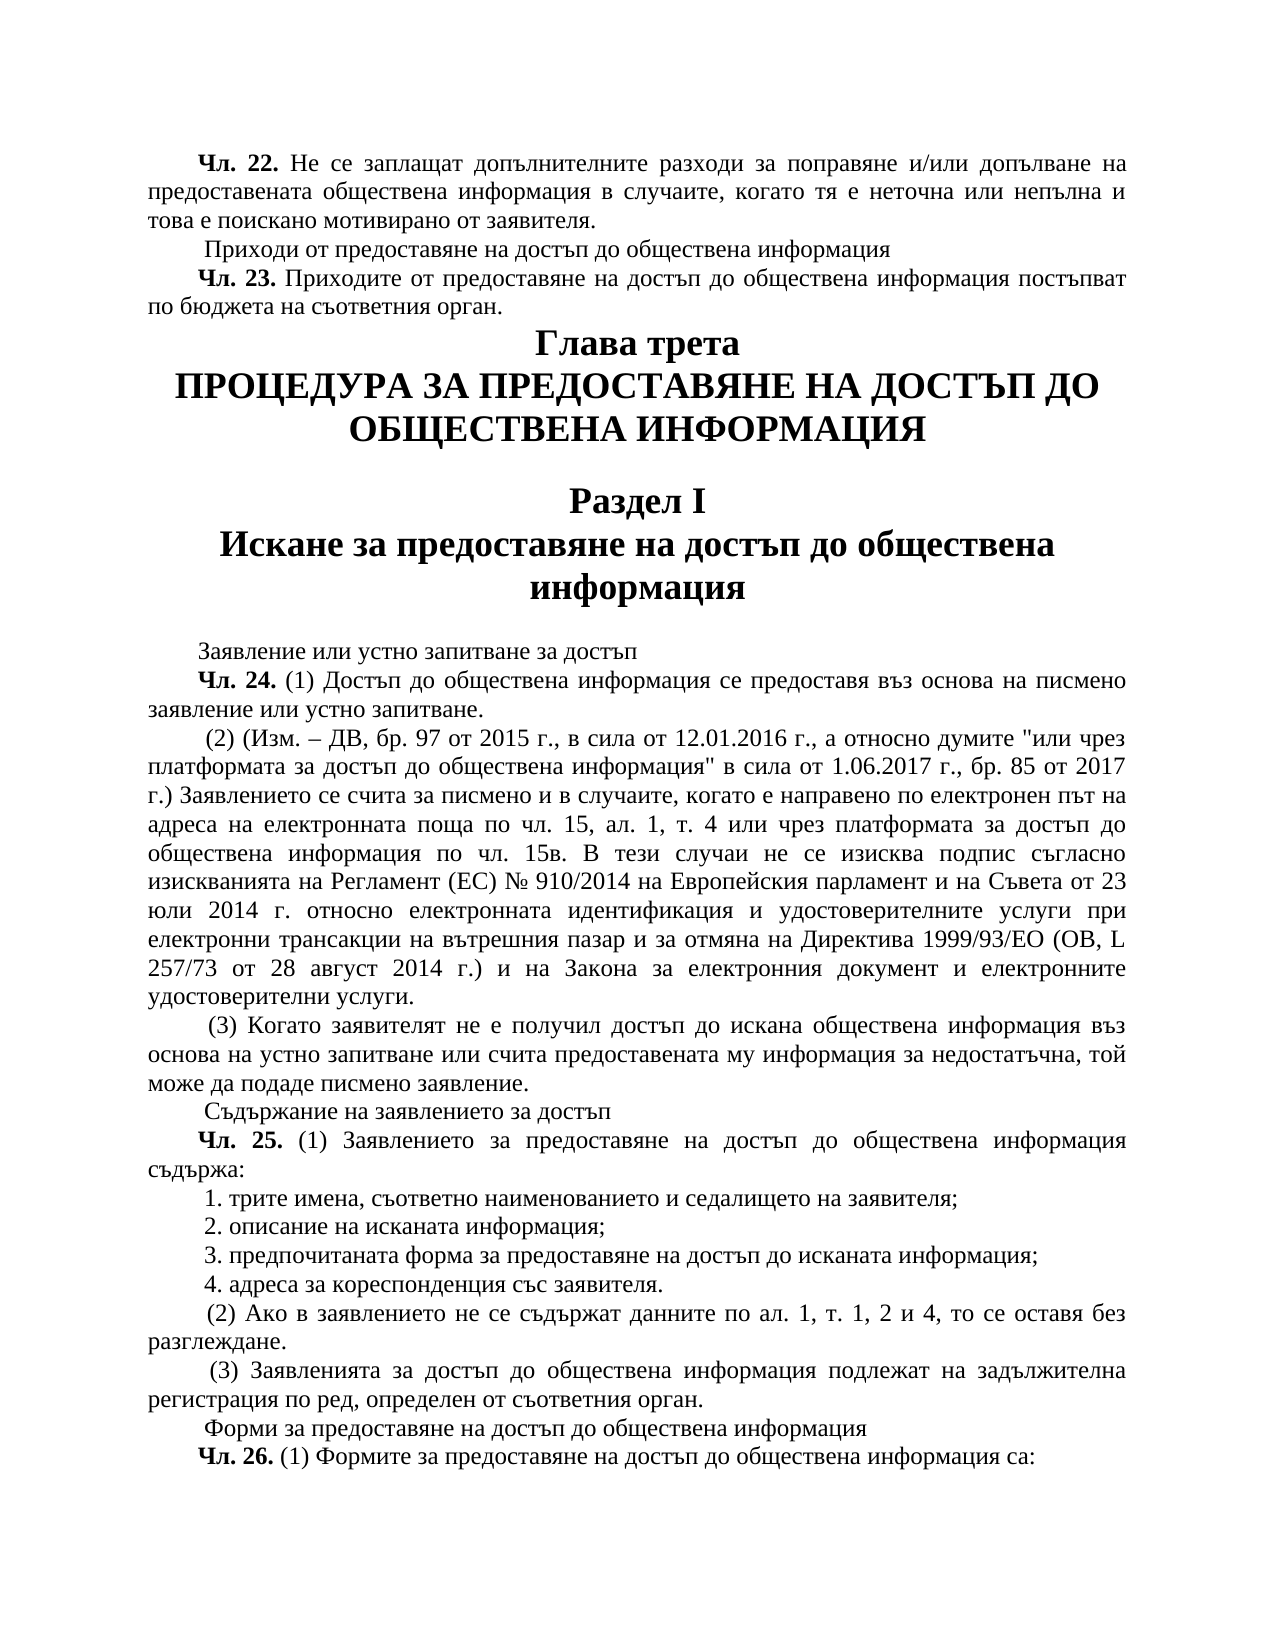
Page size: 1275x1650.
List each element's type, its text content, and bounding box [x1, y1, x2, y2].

text Чл. 25. (1) Заявлението за предоставяне на достъп до обществена информация съдържа: [148, 1125, 1127, 1183]
text ПРОЦЕДУРА ЗА ПРЕДОСТАВЯНЕ НА ДОСТЪП ДО ОБЩЕСТВЕНА ИНФОРМАЦИЯ [148, 363, 1127, 449]
text 2. описание на исканата информация; [148, 1211, 1127, 1240]
text Чл. 22. Не се заплащат допълнителните разходи за поправяне и/или допълване на предоставената обществена информация в случаите, когато тя е неточна или непълна и това е поискано мотивирано от заявителя. [148, 148, 1127, 234]
text Заявление или устно запитване за достъп [148, 636, 1127, 665]
text Форми за предоставяне на достъп до обществена информация [148, 1413, 1127, 1441]
text Чл. 26. (1) Формите за предоставяне на достъп до обществена информация са: [148, 1441, 1127, 1470]
text Глава трета [148, 320, 1127, 363]
text (2) (Изм. – ДВ, бр. 97 от 2015 г., в сила от 12.01.2016 г., а относно думите "или чрез платформата за достъп до обществена информация" в сила от 1.06.2017 г., бр. 85 от 2017 г.) Заявлението се счита за писмено и в случаите, когато е направено по електронен път на адреса на електронната поща по чл. 15, ал. 1, т. 4 или чрез платформата за достъп до обществена информация по чл. 15в. В тези случаи не се изисква подпис съгласно изискванията на Регламент (ЕС) № 910/2014 на Европейския парламент и на Съвета от 23 юли 2014 г. относно електронната идентификация и удостоверителните услуги при електронни трансакции на вътрешния пазар и за отмяна на Директива 1999/93/ЕО (OB, L 257/73 от 28 август 2014 г.) и на Закона за електронния документ и електронните удостоверителни услуги. [148, 723, 1127, 1010]
text (3) Заявленията за достъп до обществена информация подлежат на задължителна регистрация по ред, определен от съответния орган. [148, 1355, 1127, 1413]
text Съдържание на заявлението за достъп [148, 1096, 1127, 1125]
text (3) Когато заявителят не е получил достъп до искана обществена информация въз основа на устно запитване или счита предоставената му информация за недостатъчна, той може да подаде писмено заявление. [148, 1010, 1127, 1096]
text Чл. 23. Приходите от предоставяне на достъп до обществена информация постъпват по бюджета на съответния орган. [148, 263, 1127, 320]
text 4. адреса за кореспонденция със заявителя. [148, 1269, 1127, 1298]
text Искане за предоставяне на достъп до обществена информация [148, 521, 1127, 608]
text (2) Ако в заявлението не се съдържат данните по ал. 1, т. 1, 2 и 4, то се оставя без разглеждане. [148, 1298, 1127, 1355]
text Раздел I [148, 478, 1127, 521]
text 3. предпочитаната форма за предоставяне на достъп до исканата информация; [148, 1240, 1127, 1269]
text Приходи от предоставяне на достъп до обществена информация [148, 234, 1127, 263]
text 1. трите имена, съответно наименованието и седалището на заявителя; [148, 1183, 1127, 1211]
text Чл. 24. (1) Достъп до обществена информация се предоставя въз основа на писмено заявление или устно запитване. [148, 665, 1127, 723]
